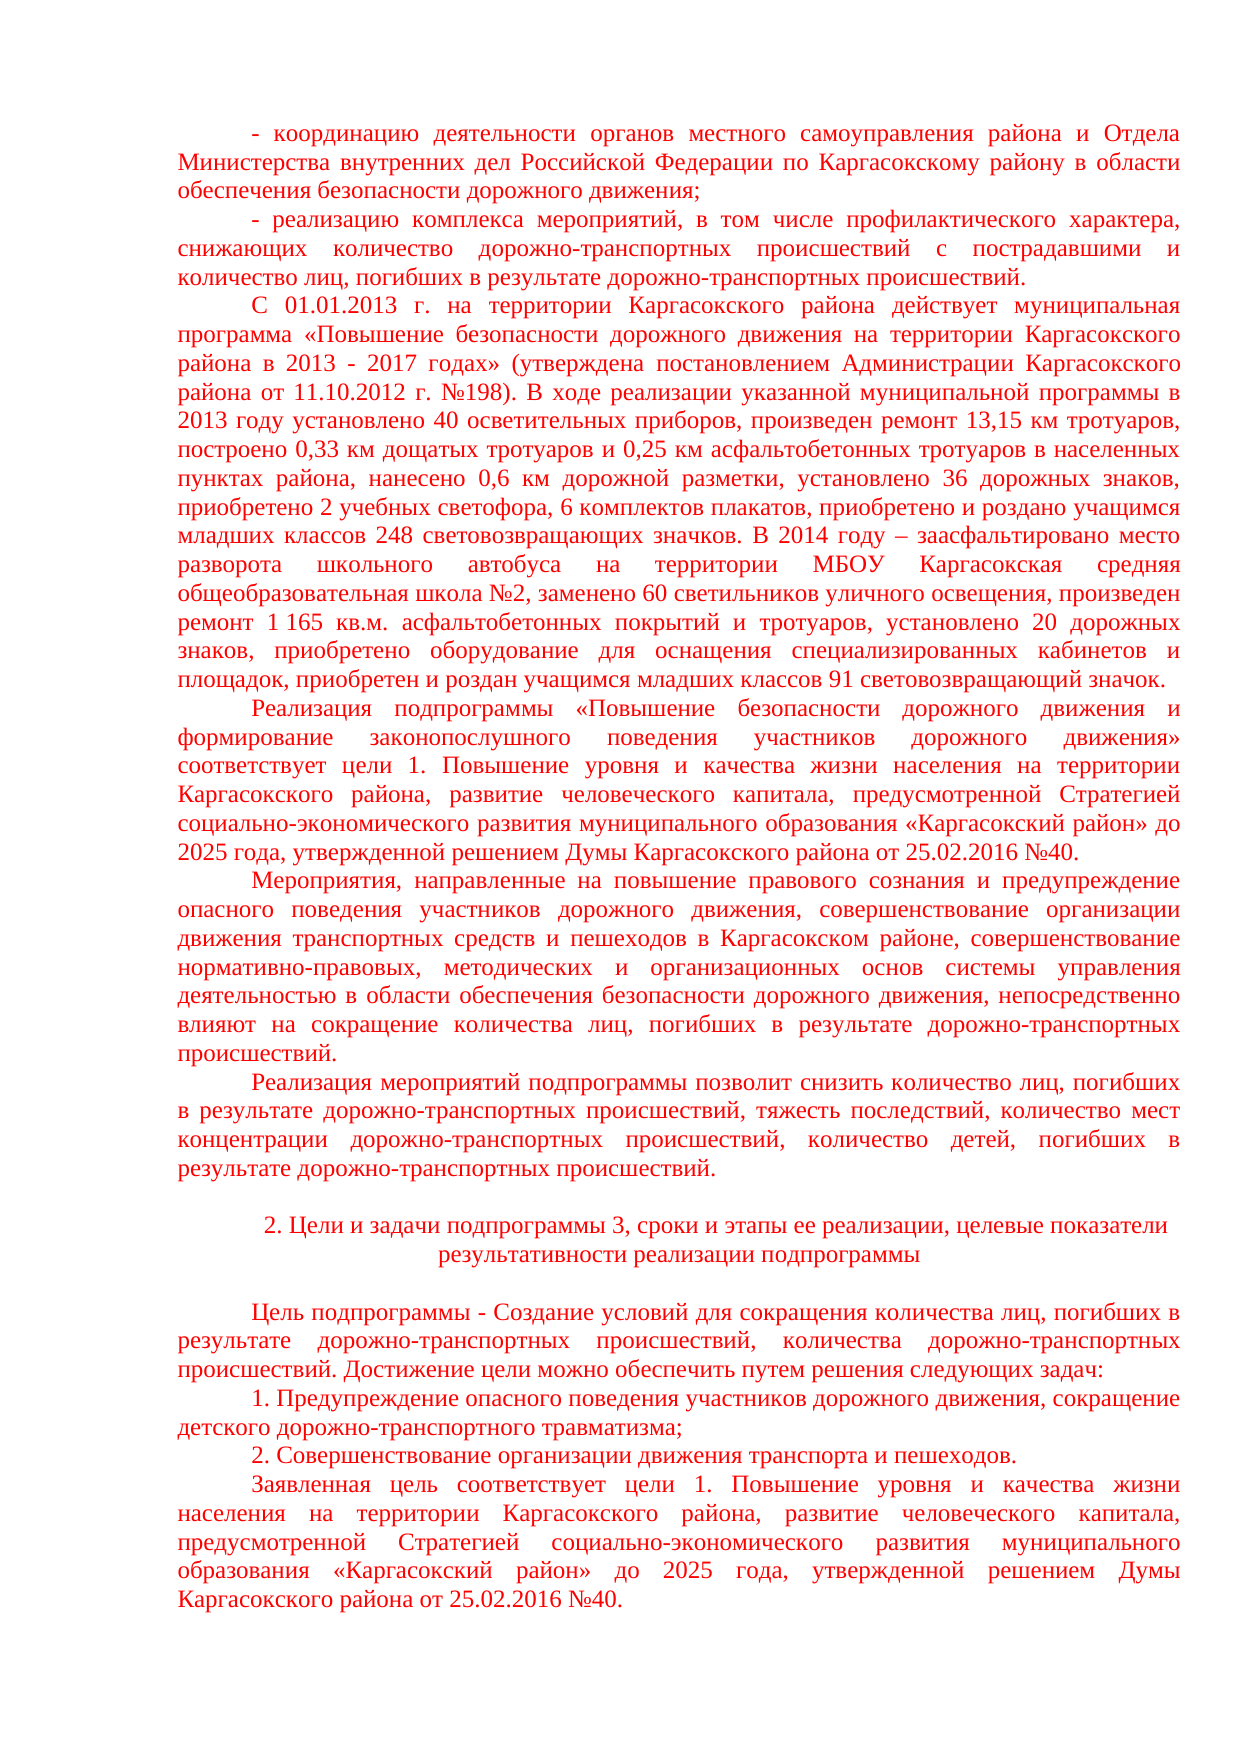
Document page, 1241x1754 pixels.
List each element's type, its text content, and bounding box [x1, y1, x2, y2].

text Заявленная цель соответствует цели 1. Повышение уровня и качества жизни населения на территории Каргасокского района, развитие человеческого капитала, предусмотренной Стратегией социально-экономического развития муниципального образования «Каргасокский район» до 2025 года, утвержденной решением Думы Каргасокского района от 25.02.2016 №40. [177, 1469, 1181, 1613]
text - реализацию комплекса мероприятий, в том числе профилактического характера, снижающих количество дорожно-транспортных происшествий с пострадавшими и количество лиц, погибших в результате дорожно-транспортных происшествий. [177, 204, 1181, 291]
text Реализация подпрограммы «Повышение безопасности дорожного движения и формирование законопослушного поведения участников дорожного движения» соответствует цели 1. Повышение уровня и качества жизни населения на территории Каргасокского района, развитие человеческого капитала, предусмотренной Стратегией социально-экономического развития муниципального образования «Каргасокский район» до 2025 года, утвержденной решением Думы Каргасокского района от 25.02.2016 №40. [177, 693, 1181, 866]
text 1. Предупреждение опасного поведения участников дорожного движения, сокращение детского дорожно-транспортного травматизма; [177, 1383, 1181, 1441]
text 2. Совершенствование организации движения транспорта и пешеходов. [177, 1441, 1181, 1469]
text 2. Цели и задачи подпрограммы 3, сроки и этапы ее реализации, целевые показатели результативности реализации подпрограммы [177, 1211, 1181, 1268]
text Мероприятия, направленные на повышение правового сознания и предупреждение опасного поведения участников дорожного движения, совершенствование организации движения транспортных средств и пешеходов в Каргасокском районе, совершенствование нормативно-правовых, методических и организационных основ системы управления деятельностью в области обеспечения безопасности дорожного движения, непосредственно влияют на сокращение количества лиц, погибших в результате дорожно-транспортных происшествий. [177, 866, 1181, 1067]
text - координацию деятельности органов местного самоуправления района и Отдела Министерства внутренних дел Российской Федерации по Каргасокскому району в области обеспечения безопасности дорожного движения; [177, 118, 1181, 204]
text Цель подпрограммы - Создание условий для сокращения количества лиц, погибших в результате дорожно-транспортных происшествий, количества дорожно-транспортных происшествий. Достижение цели можно обеспечить путем решения следующих задач: [177, 1297, 1181, 1383]
text Реализация мероприятий подпрограммы позволит снизить количество лиц, погибших в результате дорожно-транспортных происшествий, тяжесть последствий, количество мест концентрации дорожно-транспортных происшествий, количество детей, погибших в результате дорожно-транспортных происшествий. [177, 1067, 1181, 1182]
text С 01.01.2013 г. на территории Каргасокского района действует муниципальная программа «Повышение безопасности дорожного движения на территории Каргасокского района в 2013 - 2017 годах» (утверждена постановлением Администрации Каргасокского района от 11.10.2012 г. №198). В ходе реализации указанной муниципальной программы в 2013 году установлено 40 осветительных приборов, произведен ремонт 13,15 км тротуаров, построено 0,33 км дощатых тротуаров и 0,25 км асфальтобетонных тротуаров в населенных пунктах района, нанесено 0,6 км дорожной разметки, установлено 36 дорожных знаков, приобретено 2 учебных светофора, 6 комплектов плакатов, приобретено и роздано учащимся младших классов 248 световозвращающих значков. В 2014 году – заасфальтировано место разворота школьного автобуса на территории МБОУ Каргасокская средняя общеобразовательная школа №2, заменено 60 светильников уличного освещения, произведен ремонт 1 165 кв.м. асфальтобетонных покрытий и тротуаров, установлено 20 дорожных знаков, приобретено оборудование для оснащения специализированных кабинетов и площадок, приобретен и роздан учащимся младших классов 91 световозвращающий значок. [177, 291, 1181, 693]
